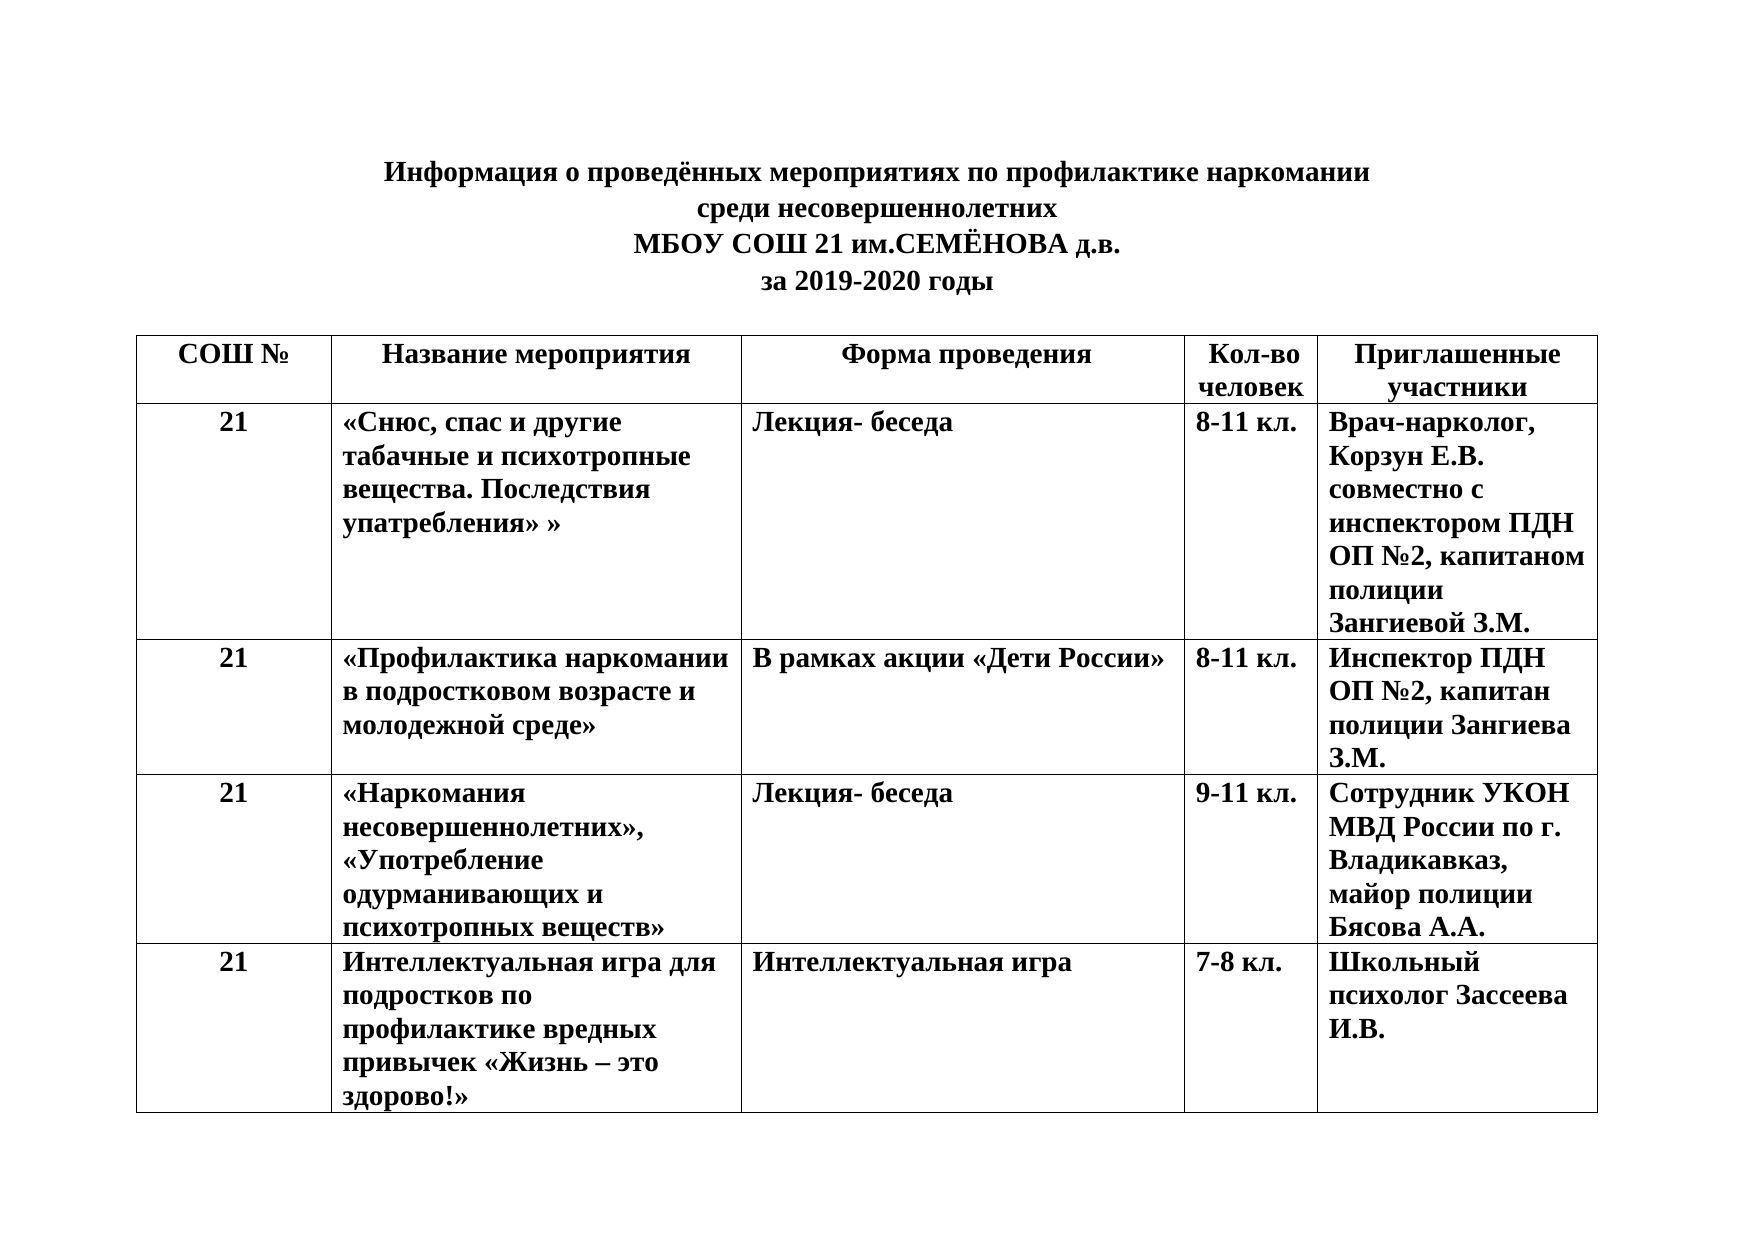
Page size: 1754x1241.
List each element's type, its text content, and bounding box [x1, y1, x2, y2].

table_cell 21 [137, 775, 331, 943]
table_cell 8-11 кл. [1185, 640, 1317, 774]
table_header Кол-во человек [1185, 336, 1317, 403]
table_cell Интеллектуальная игра [742, 944, 1184, 1112]
text за 2019-2020 годы [148, 263, 1606, 296]
table_cell Сотрудник УКОН МВД России по г. Владикавказ, майор полиции Бясова А.А. [1318, 775, 1597, 943]
text МБОУ СОШ 21 им.СЕМЁНОВА д.в. [148, 227, 1606, 260]
table_cell «Наркомания несовершеннолетних», «Употребление одурманивающих и психотропных веществ» [332, 775, 741, 943]
table_cell Инспектор ПДН ОП №2, капитан полиции Зангиева З.М. [1318, 640, 1597, 774]
text среди несовершеннолетних [148, 190, 1606, 224]
table_cell В рамках акции «Дети России» [742, 640, 1184, 774]
table_cell Лекция- беседа [742, 775, 1184, 943]
table_header Название мероприятия [332, 336, 741, 403]
table_cell «Снюс, спас и другие табачные и психотропные вещества. Последствия упатребления» » [332, 404, 741, 639]
table_cell Школьный психолог Зассеева И.В. [1318, 944, 1597, 1112]
table_cell Интеллектуальная игра для подростков по профилактике вредных привычек «Жизнь – это здорово!» [332, 944, 741, 1112]
table_cell 21 [137, 640, 331, 774]
table_cell 21 [137, 944, 331, 1112]
table_header Приглашенные участники [1318, 336, 1597, 403]
table_cell Врач-нарколог, Корзун Е.В. совместно с инспектором ПДН ОП №2, капитаном полиции Зангиевой З.М. [1318, 404, 1597, 639]
table_cell 8-11 кл. [1185, 404, 1317, 639]
table_cell Лекция- беседа [742, 404, 1184, 639]
table_cell 9-11 кл. [1185, 775, 1317, 943]
table_cell 21 [137, 404, 331, 639]
table_cell 7-8 кл. [1185, 944, 1317, 1112]
text Информация о проведённых мероприятиях по профилактике наркомании [148, 154, 1606, 188]
table_header Форма проведения [742, 336, 1184, 403]
table_cell «Профилактика наркомании в подростковом возрасте и молодежной среде» [332, 640, 741, 774]
table_header СОШ № [137, 336, 331, 403]
